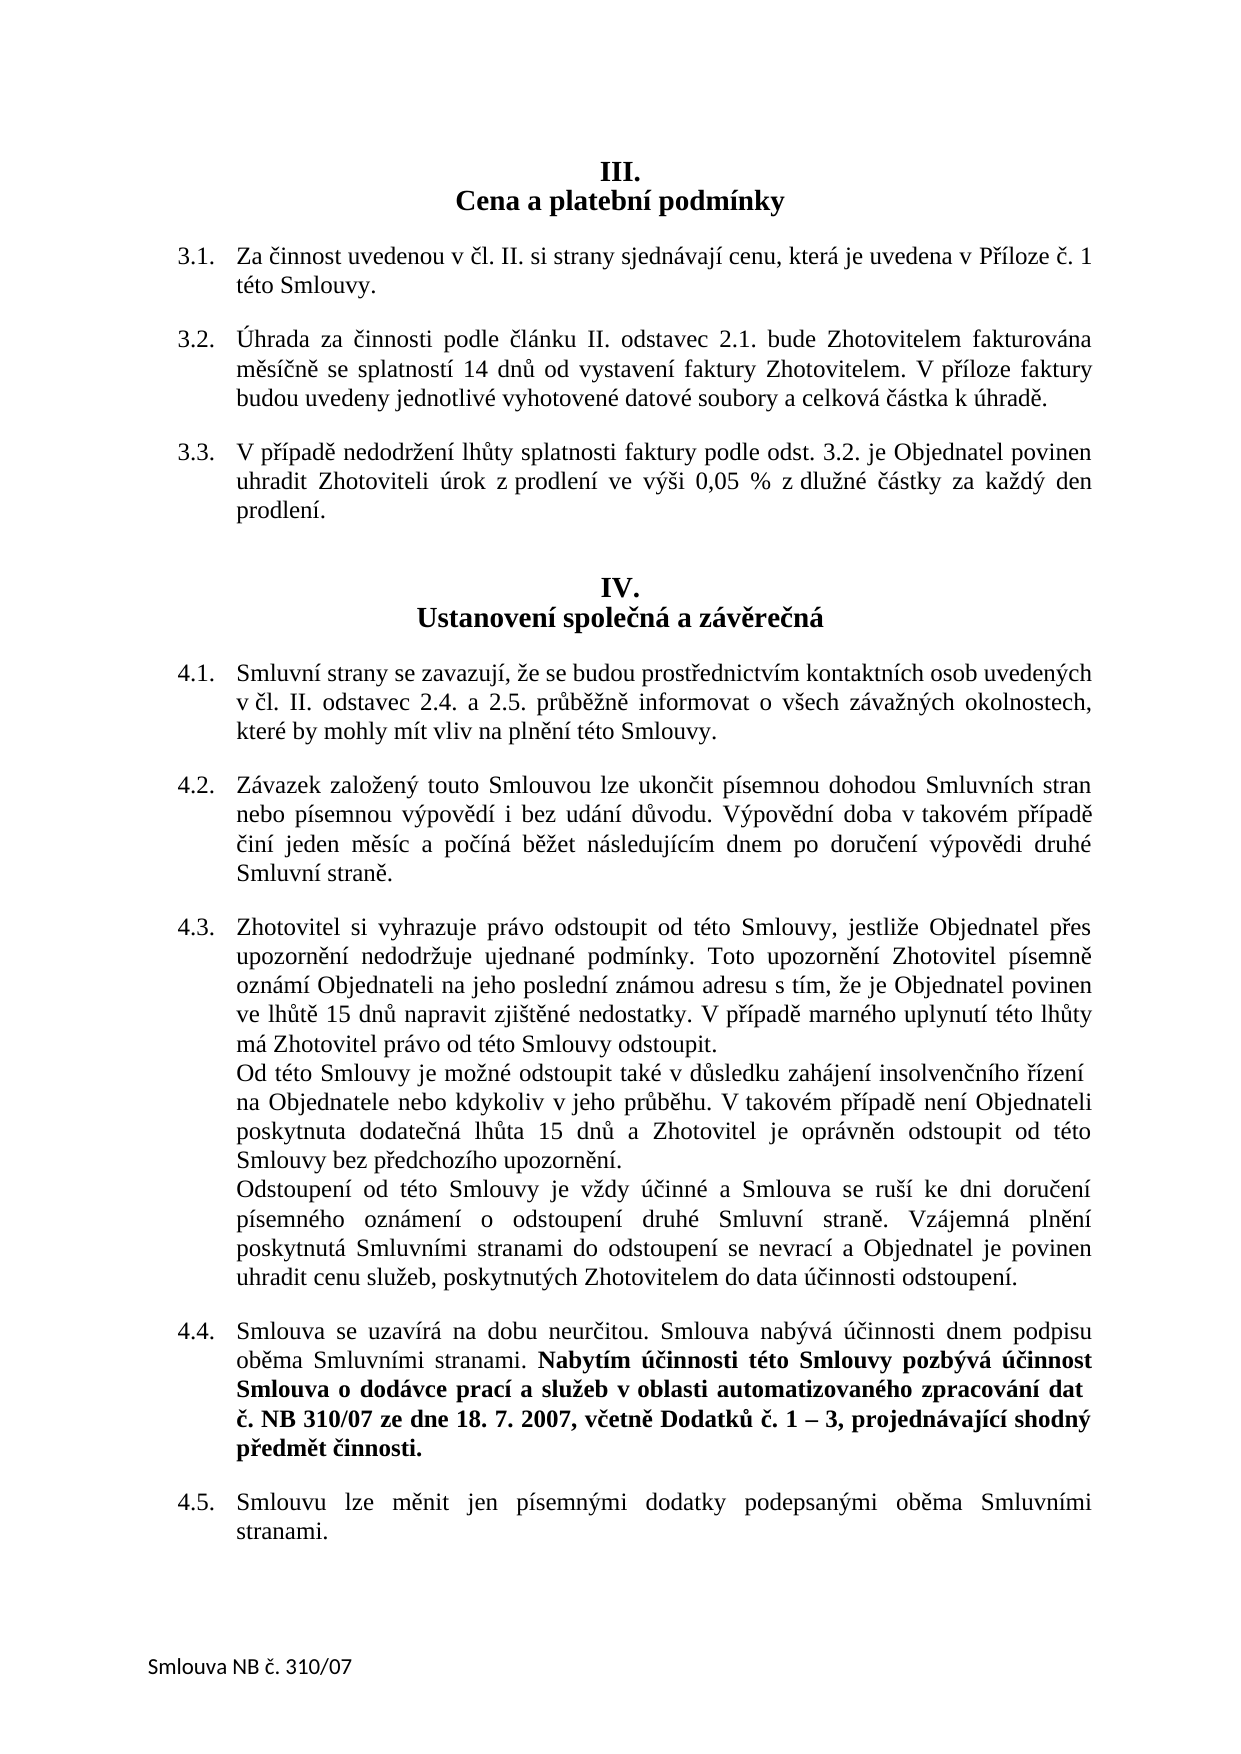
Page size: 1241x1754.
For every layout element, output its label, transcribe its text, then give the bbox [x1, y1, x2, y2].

text III. [148, 158, 1093, 187]
text 4.2. Závazek založený touto Smlouvou lze ukončit písemnou dohodou Smluvních stran nebo písemnou výpovědí i bez udání důvodu. Výpovědní doba v takovém případě činí jeden měsíc a počíná běžet následujícím dnem po doručení výpovědi druhé Smluvní straně. [177, 770, 1093, 887]
text 4.4. Smlouva se uzavírá na dobu neurčitou. Smlouva nabývá účinnosti dnem podpisu oběma Smluvními stranami. Nabytím účinnosti této Smlouvy pozbývá účinnost Smlouva o dodávce prací a služeb v oblasti automatizovaného zpracování dat č. NB 310/07 ze dne 18. 7. 2007, včetně Dodatků č. 1 – 3, projednávající shodný předmět činnosti. [177, 1316, 1093, 1462]
text 4.5. Smlouvu lze měnit jen písemnými dodatky podepsanými oběma Smluvními stranami. [177, 1487, 1093, 1545]
text Odstoupení od této Smlouvy je vždy účinné a Smlouva se ruší ke dni doručení písemného oznámení o odstoupení druhé Smluvní straně. Vzájemná plnění poskytnutá Smluvními stranami do odstoupení se nevrací a Objednatel je povinen uhradit cenu služeb, poskytnutých Zhotovitelem do data účinnosti odstoupení. [177, 1174, 1093, 1291]
text IV. [148, 574, 1093, 604]
text Od této Smlouvy je možné odstoupit také v důsledku zahájení insolvenčního řízení na Objednatele nebo kdykoliv v jeho průběhu. V takovém případě není Objednateli poskytnuta dodatečná lhůta 15 dnů a Zhotovitel je oprávněn odstoupit od této Smlouvy bez předchozího upozornění. [177, 1058, 1093, 1174]
text 4.3. Zhotovitel si vyhrazuje právo odstoupit od této Smlouvy, jestliže Objednatel přes upozornění nedodržuje ujednané podmínky. Toto upozornění Zhotovitel písemně oznámí Objednateli na jeho poslední známou adresu s tím, že je Objednatel povinen ve lhůtě 15 dnů napravit zjištěné nedostatky. V případě marného uplynutí této lhůty má Zhotovitel právo od této Smlouvy odstoupit. [177, 912, 1093, 1058]
text Cena a platební podmínky [148, 187, 1093, 216]
text 3.1. Za činnost uvedenou v čl. II. si strany sjednávají cenu, která je uvedena v Příloze č. 1 této Smlouvy. [177, 241, 1093, 299]
text 4.1. Smluvní strany se zavazují, že se budou prostřednictvím kontaktních osob uvedených v čl. II. odstavec 2.4. a 2.5. průběžně informovat o všech závažných okolnostech, které by mohly mít vliv na plnění této Smlouvy. [177, 658, 1093, 745]
text 3.2. Úhrada za činnosti podle článku II. odstavec 2.1. bude Zhotovitelem fakturována měsíčně se splatností 14 dnů od vystavení faktury Zhotovitelem. V příloze faktury budou uvedeny jednotlivé vyhotovené datové soubory a celková částka k úhradě. [177, 324, 1093, 412]
list 3.3. V případě nedodržení lhůty splatnosti faktury podle odst. 3.2. je Objednatel povinen uhradit Zhotoviteli úrok z prodlení ve výši 0,05 % z dlužné částky za každý den prodlení. [177, 437, 1093, 524]
text Ustanovení společná a závěrečná [148, 604, 1093, 633]
